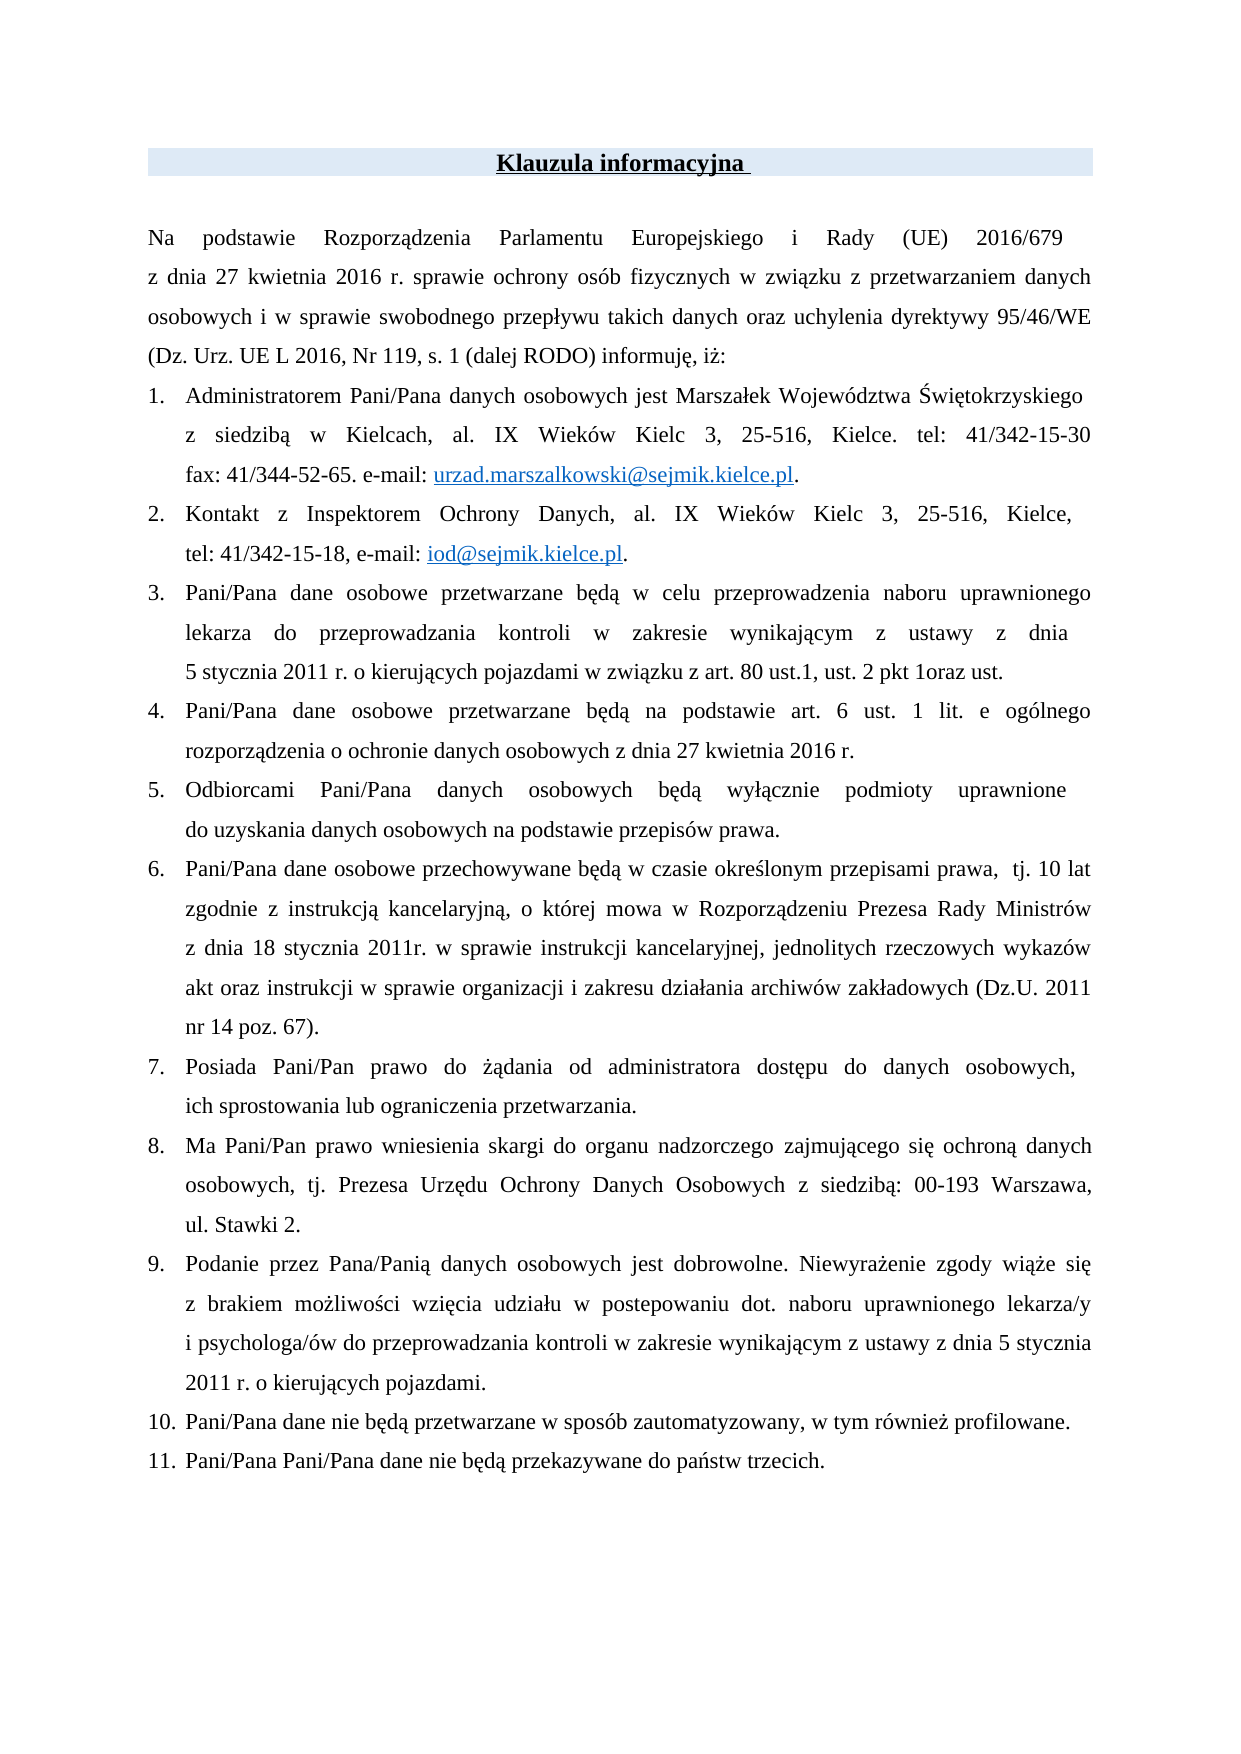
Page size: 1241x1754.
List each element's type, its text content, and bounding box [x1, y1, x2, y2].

list Pani/Pana dane nie będą przetwarzane w sposób zautomatyzowany, w tym również profilowane. [148, 1408, 1093, 1434]
list Odbiorcami Pani/Pana danych osobowych będą wyłącznie podmioty uprawnione do uzyskania danych osobowych na podstawie przepisów prawa. [148, 776, 1093, 842]
list Pani/Pana dane osobowe przetwarzane będą na podstawie art. 6 ust. 1 lit. e ogólnego rozporządzenia o ochronie danych osobowych z dnia 27 kwietnia 2016 r. [148, 697, 1093, 763]
list Ma Pani/Pan prawo wniesienia skargi do organu nadzorczego zajmującego się ochroną danych osobowych, tj. Prezesa Urzędu Ochrony Danych Osobowych z siedzibą: 00-193 Warszawa, ul. Stawki 2. [148, 1132, 1093, 1237]
list Pani/Pana Pani/Pana dane nie będą przekazywane do państw trzecich. [148, 1448, 1093, 1474]
list Posiada Pani/Pan prawo do żądania od administratora dostępu do danych osobowych, ich sprostowania lub ograniczenia przetwarzania. [148, 1053, 1093, 1119]
text Na podstawie Rozporządzenia Parlamentu Europejskiego i Rady (UE) 2016/679 z dnia 27 kwietnia 2016 r. sprawie ochrony osób fizycznych w związku z przetwarzaniem danych osobowych i w sprawie swobodnego przepływu takich danych oraz uchylenia dyrektywy 95/46/WE (Dz. Urz. UE L 2016, Nr 119, s. 1 (dalej RODO) informuję, iż: [148, 224, 1093, 368]
list Pani/Pana dane osobowe przetwarzane będą w celu przeprowadzenia naboru uprawnionego lekarza do przeprowadzania kontroli w zakresie wynikającym z ustawy z dnia 5 stycznia 2011 r. o kierujących pojazdami w związku z art. 80 ust.1, ust. 2 pkt 1oraz ust. [148, 579, 1093, 684]
list Podanie przez Pana/Panią danych osobowych jest dobrowolne. Niewyrażenie zgody wiąże się z brakiem możliwości wzięcia udziału w postepowaniu dot. naboru uprawnionego lekarza/y i psychologa/ów do przeprowadzania kontroli w zakresie wynikającym z ustawy z dnia 5 stycznia 2011 r. o kierujących pojazdami. [148, 1250, 1093, 1395]
text Klauzula informacyjna [148, 148, 1093, 176]
list Pani/Pana dane osobowe przechowywane będą w czasie określonym przepisami prawa, tj. 10 lat zgodnie z instrukcją kancelaryjną, o której mowa w Rozporządzeniu Prezesa Rady Ministrów z dnia 18 stycznia 2011r. w sprawie instrukcji kancelaryjnej, jednolitych rzeczowych wykazów akt oraz instrukcji w sprawie organizacji i zakresu działania archiwów zakładowych (Dz.U. 2011 nr 14 poz. 67). [148, 855, 1093, 1040]
list Administratorem Pani/Pana danych osobowych jest Marszałek Województwa Świętokrzyskiego z siedzibą w Kielcach, al. IX Wieków Kielc 3, 25-516, Kielce. tel: 41/342-15-30 fax: 41/344-52-65. e-mail: urzad.marszalkowski@sejmik.kielce.pl. [148, 382, 1093, 487]
list Kontakt z Inspektorem Ochrony Danych, al. IX Wieków Kielc 3, 25-516, Kielce, tel: 41/342-15-18, e-mail: iod@sejmik.kielce.pl. [148, 500, 1093, 566]
